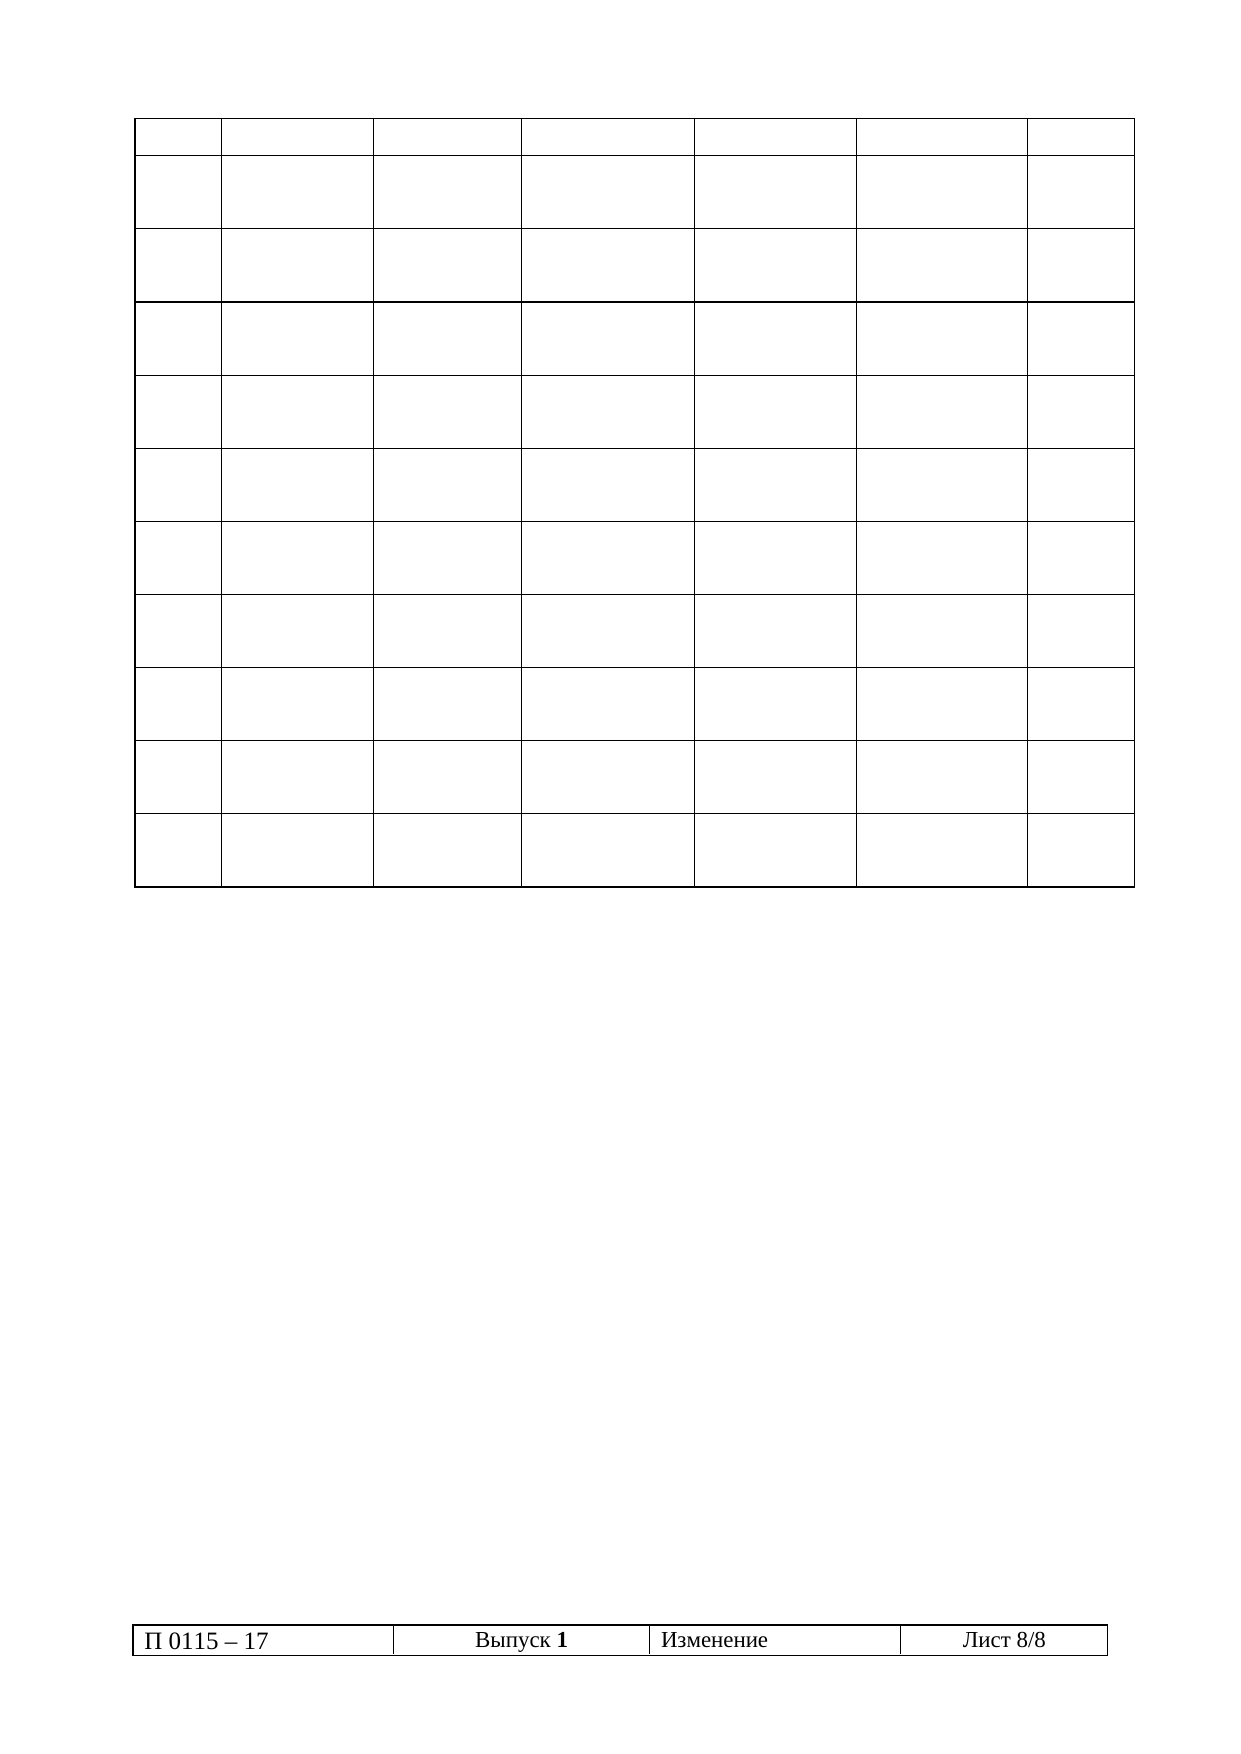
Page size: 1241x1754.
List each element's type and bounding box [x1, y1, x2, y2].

table_cell [522, 814, 694, 886]
table_cell [522, 303, 694, 374]
table_cell [857, 119, 1027, 155]
table_cell [374, 119, 521, 155]
table_cell [522, 741, 694, 813]
table_cell [522, 449, 694, 521]
table_cell [222, 303, 373, 374]
table_cell [136, 595, 221, 667]
table_cell [695, 449, 856, 521]
table_cell [522, 156, 694, 228]
table_cell [695, 522, 856, 594]
table_cell [522, 522, 694, 594]
table_cell [136, 668, 221, 740]
table_cell [136, 741, 221, 813]
table_cell [374, 668, 521, 740]
table_cell [374, 449, 521, 521]
table_cell [522, 229, 694, 301]
table_cell [222, 741, 373, 813]
table_cell [695, 814, 856, 886]
table_cell [1028, 741, 1134, 813]
table_cell [222, 229, 373, 301]
table_cell [136, 156, 221, 228]
table_cell [522, 119, 694, 155]
table_cell [222, 119, 373, 155]
table_cell [857, 449, 1027, 521]
table_cell [136, 449, 221, 521]
table_cell [374, 814, 521, 886]
table_cell [695, 595, 856, 667]
table_cell [522, 376, 694, 448]
table_cell [857, 595, 1027, 667]
table_cell [374, 595, 521, 667]
table_cell [374, 303, 521, 374]
table_cell [857, 376, 1027, 448]
table_cell [136, 229, 221, 301]
table_cell [136, 522, 221, 594]
table_cell [222, 449, 373, 521]
table_cell [695, 119, 856, 155]
table_cell [1028, 303, 1134, 374]
table_cell [136, 303, 221, 374]
table_cell [695, 741, 856, 813]
table_cell [374, 376, 521, 448]
table_cell [695, 376, 856, 448]
table_cell [222, 156, 373, 228]
table_cell [1028, 814, 1134, 886]
table_cell [522, 668, 694, 740]
table_cell [1028, 156, 1134, 228]
table_cell [695, 668, 856, 740]
table_cell [222, 522, 373, 594]
table_cell [695, 156, 856, 228]
table_cell [695, 303, 856, 374]
table_cell [857, 668, 1027, 740]
table_cell [222, 376, 373, 448]
table_cell [522, 595, 694, 667]
table_cell [374, 522, 521, 594]
table_cell [1028, 229, 1134, 301]
table_cell [857, 229, 1027, 301]
table_cell [222, 814, 373, 886]
table_cell [136, 119, 221, 155]
table_cell [857, 156, 1027, 228]
table_cell [222, 595, 373, 667]
table_cell [136, 376, 221, 448]
table_cell [857, 522, 1027, 594]
table_cell [857, 741, 1027, 813]
table_cell [695, 229, 856, 301]
table_cell [374, 156, 521, 228]
table_cell [222, 668, 373, 740]
table_cell [1028, 595, 1134, 667]
table_cell [374, 229, 521, 301]
table_cell [1028, 119, 1134, 155]
table_cell [1028, 376, 1134, 448]
table_cell [1028, 449, 1134, 521]
table_cell [1028, 668, 1134, 740]
table_cell [374, 741, 521, 813]
table_cell [857, 814, 1027, 886]
table_cell [136, 814, 221, 886]
table_cell [1028, 522, 1134, 594]
table_cell [857, 303, 1027, 374]
